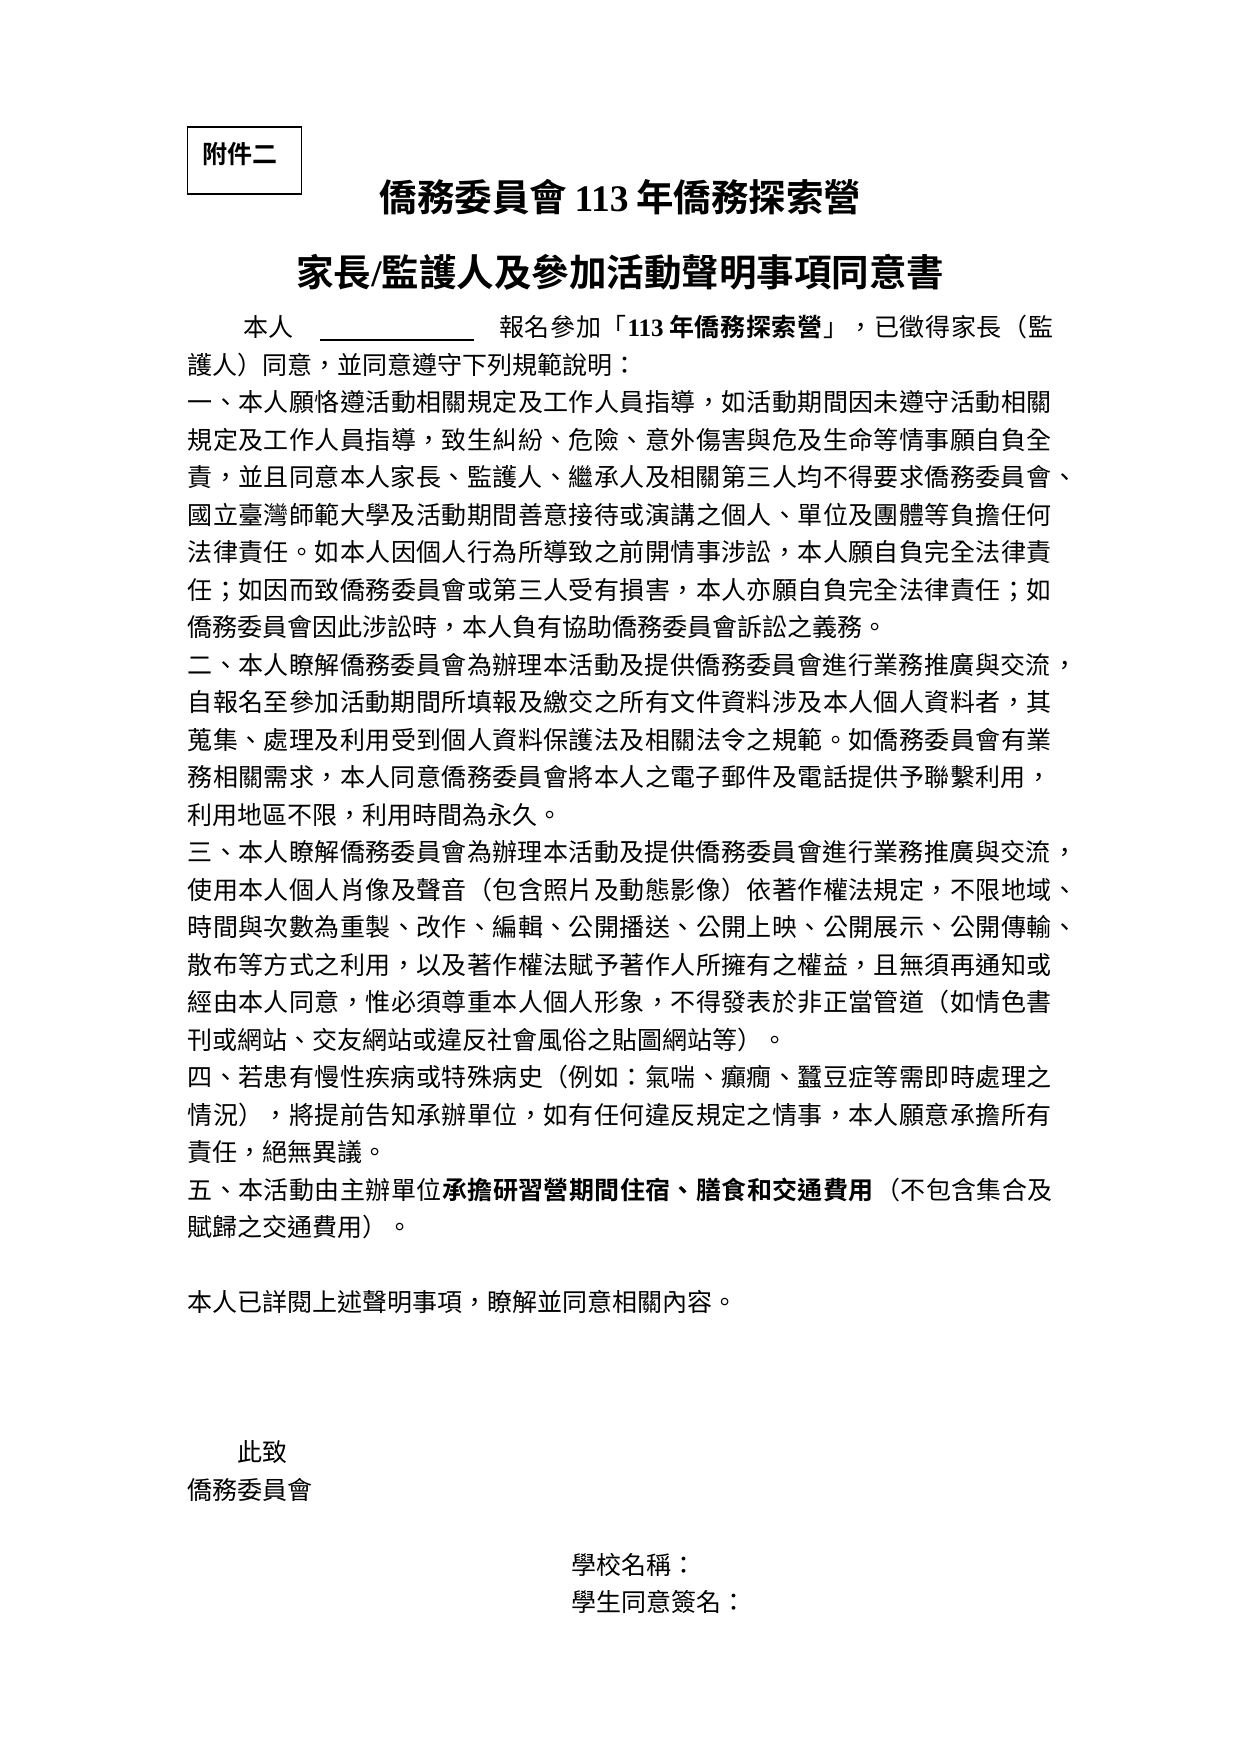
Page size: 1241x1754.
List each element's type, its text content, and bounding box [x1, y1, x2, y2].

text 本人已詳閱上述聲明事項，瞭解並同意相關內容。 [187, 1282, 1053, 1319]
text 學校名稱： [571, 1544, 1053, 1582]
text 僑務委員會113年僑務探索營 [187, 157, 1053, 232]
text 本人 報名參加「113年僑務探索營」，已徵得家長（監護人）同意，並同意遵守下列規範說明： [187, 307, 1053, 382]
text 一、本人願恪遵活動相關規定及工作人員指導，如活動期間因未遵守活動相關規定及工作人員指導，致生糾紛、危險、意外傷害與危及生命等情事願自負全責，並且同意本人家長、監護人、繼承人及相關第三人均不得要求僑務委員會、國立臺灣師範大學及活動期間善意接待或演講之個人、單位及團體等負擔任何法律責任。如本人因個人行為所導致之前開情事涉訟，本人願自負完全法律責任；如因而致僑務委員會或第三人受有損害，本人亦願自負完全法律責任；如僑務委員會因此涉訟時，本人負有協助僑務委員會訴訟之義務。 [187, 382, 1053, 644]
text 家長/監護人及參加活動聲明事項同意書 [187, 232, 1053, 307]
text 二、本人瞭解僑務委員會為辦理本活動及提供僑務委員會進行業務推廣與交流，自報名至參加活動期間所填報及繳交之所有文件資料涉及本人個人資料者，其蒐集、處理及利用受到個人資料保護法及相關法令之規範。如僑務委員會有業務相關需求，本人同意僑務委員會將本人之電子郵件及電話提供予聯繫利用，利用地區不限，利用時間為永久。 [187, 644, 1053, 832]
text 五、本活動由主辦單位承擔研習營期間住宿、膳食和交通費用（不包含集合及賦歸之交通費用）。 [187, 1169, 1053, 1244]
text 此致 僑務委員會 [187, 1432, 1053, 1507]
text 三、本人瞭解僑務委員會為辦理本活動及提供僑務委員會進行業務推廣與交流，使用本人個人肖像及聲音（包含照片及動態影像）依著作權法規定，不限地域、時間與次數為重製、改作、編輯、公開播送、公開上映、公開展示、公開傳輸、散布等方式之利用，以及著作權法賦予著作人所擁有之權益，且無須再通知或經由本人同意，惟必須尊重本人個人形象，不得發表於非正當管道（如情色書刊或網站、交友網站或違反社會風俗之貼圖網站等）。 [187, 832, 1053, 1057]
text 四、若患有慢性疾病或特殊病史（例如：氣喘、癲癇、蠶豆症等需即時處理之情況），將提前告知承辦單位，如有任何違反規定之情事，本人願意承擔所有責任，絕無異議。 [187, 1057, 1053, 1169]
text 學生同意簽名： [571, 1582, 1053, 1619]
